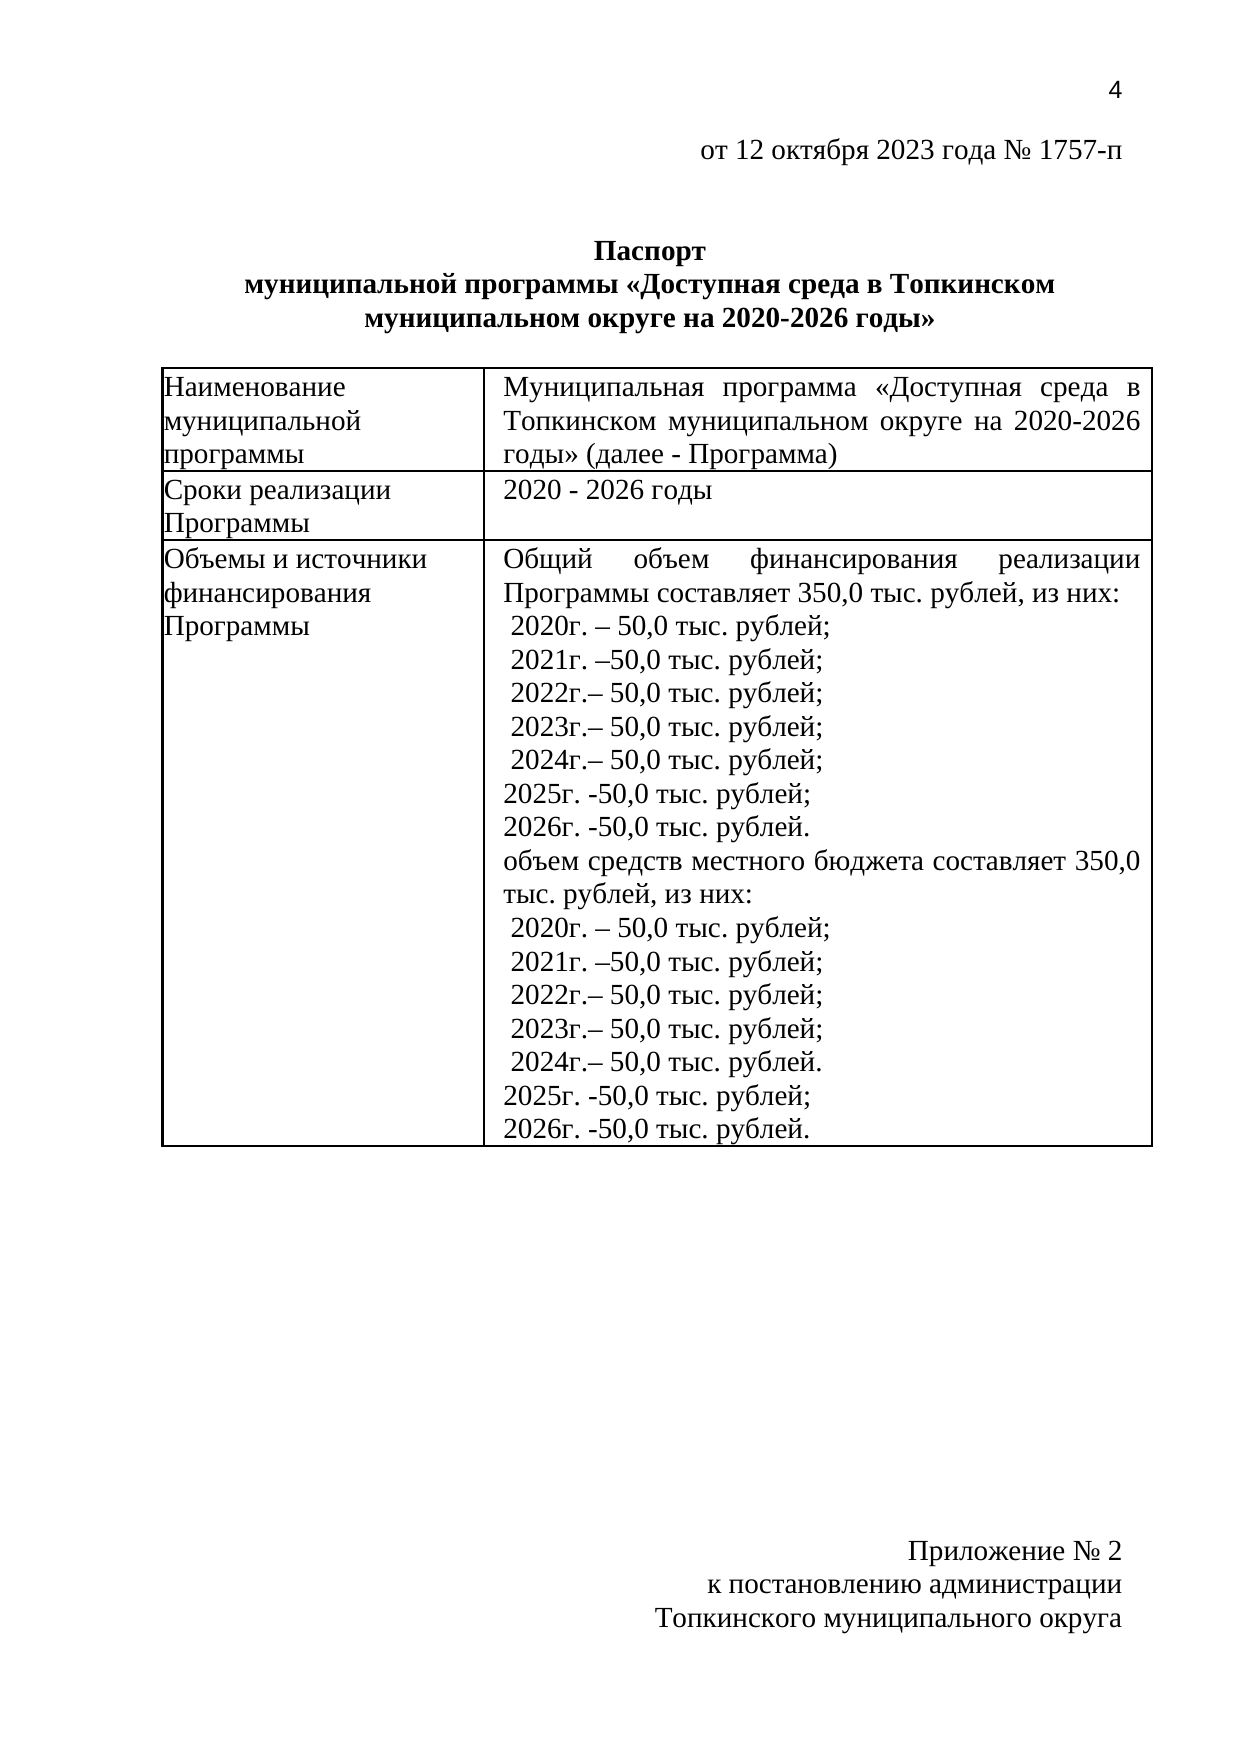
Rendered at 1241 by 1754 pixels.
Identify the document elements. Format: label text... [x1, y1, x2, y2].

table_cell 2020 - 2026 годы [485, 472, 1151, 539]
text Паспорт [177, 233, 1122, 267]
text муниципальной программы «Доступная среда в Топкинском [177, 267, 1122, 300]
text от 12 октября 2023 года № 1757-п [177, 132, 1122, 166]
table_header Наименование муниципальной программы [164, 369, 483, 470]
text к постановлению администрации [177, 1566, 1122, 1600]
table_cell Общий объем финансирования реализации Программы составляет 350,0 тыс. рублей, из них: 2020г. – 50,0 тыс. рублей; 2021г. –50,0 тыс. рублей; 2022г.– 50,0 тыс. рублей; 2023г.– 50,0 тыс. рублей; 2024г.– 50,0 тыс. рублей; 2025г. -50,0 тыс. рублей; 2026г. -50,0 тыс. рублей. объем средств местного бюджета составляет 350,0 тыс. рублей, из них: 2020г. – 50,0 тыс. рублей; 2021г. –50,0 тыс. рублей; 2022г.– 50,0 тыс. рублей; 2023г.– 50,0 тыс. рублей; 2024г.– 50,0 тыс. рублей. 2025г. -50,0 тыс. рублей; 2026г. -50,0 тыс. рублей. [485, 541, 1151, 1145]
table_cell Объемы и источники финансирования Программы [164, 541, 483, 1145]
text Приложение № 2 [177, 1533, 1122, 1566]
text муниципальном округе на 2020-2026 годы» [177, 300, 1122, 334]
text Топкинского муниципального округа [177, 1600, 1122, 1633]
table_header Муниципальная программа «Доступная среда в Топкинском муниципальном округе на 2020-2026 годы» (далее - Программа) [485, 369, 1151, 470]
table_cell Сроки реализации Программы [164, 472, 483, 539]
